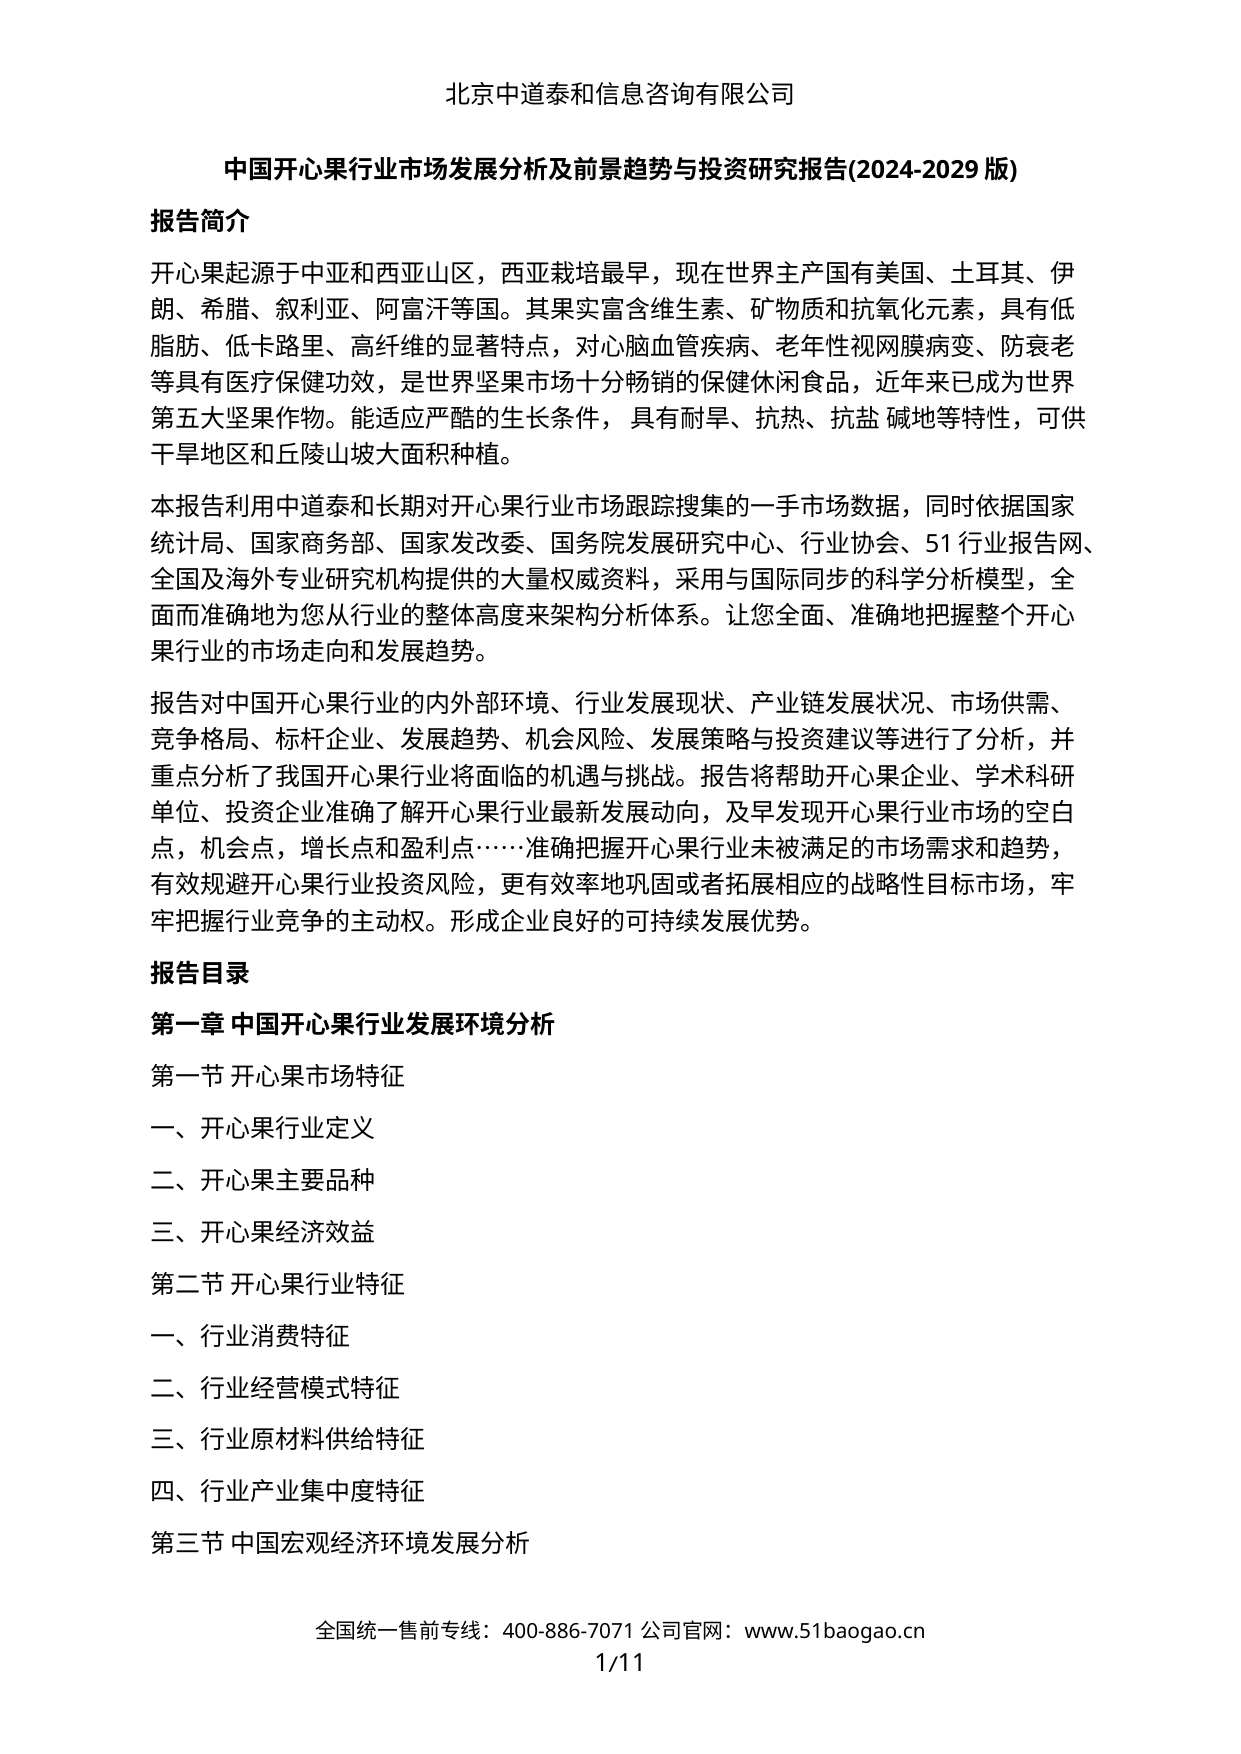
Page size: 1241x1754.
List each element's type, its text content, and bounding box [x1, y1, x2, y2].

text 报告对中国开心果行业的内外部环境、行业发展现状、产业链发展状况、市场供需、竞争格局、标杆企业、发展趋势、机会风险、发展策略与投资建议等进行了分析，并重点分析了我国开心果行业将面临的机遇与挑战。报告将帮助开心果企业、学术科研单位、投资企业准确了解开心果行业最新发展动向，及早发现开心果行业市场的空白点，机会点，增长点和盈利点……准确把握开心果行业未被满足的市场需求和趋势，有效规避开心果行业投资风险，更有效率地巩固或者拓展相应的战略性目标市场，牢牢把握行业竞争的主动权。形成企业良好的可持续发展优势。 [150, 684, 1090, 937]
text 报告简介 [150, 202, 1090, 238]
text 中国开心果行业市场发展分析及前景趋势与投资研究报告(2024-2029版) [150, 150, 1090, 186]
text 报告目录 [150, 953, 1090, 989]
text 第三节 中国宏观经济环境发展分析 [150, 1524, 1090, 1560]
text 开心果起源于中亚和西亚山区，西亚栽培最早，现在世界主产国有美国、土耳其、伊朗、希腊、叙利亚、阿富汗等国。其果实富含维生素、矿物质和抗氧化元素，具有低脂肪、低卡路里、高纤维的显著特点，对心脑血管疾病、老年性视网膜病变、防衰老等具有医疗保健功效，是世界坚果市场十分畅销的保健休闲食品，近年来已成为世界第五大坚果作物。能适应严酷的生长条件， 具有耐旱、抗热、抗盐 碱地等特性，可供干旱地区和丘陵山坡大面积种植。 [150, 254, 1090, 471]
text 本报告利用中道泰和长期对开心果行业市场跟踪搜集的一手市场数据，同时依据国家统计局、国家商务部、国家发改委、国务院发展研究中心、行业协会、51行业报告网、全国及海外专业研究机构提供的大量权威资料，采用与国际同步的科学分析模型，全面而准确地为您从行业的整体高度来架构分析体系。让您全面、准确地把握整个开心果行业的市场走向和发展趋势。 [150, 487, 1090, 668]
text 三、行业原材料供给特征 [150, 1420, 1090, 1456]
text 第二节 开心果行业特征 [150, 1264, 1090, 1301]
text 三、开心果经济效益 [150, 1212, 1090, 1249]
text 一、开心果行业定义 [150, 1109, 1090, 1145]
text 四、行业产业集中度特征 [150, 1472, 1090, 1508]
text 第一章 中国开心果行业发展环境分析 [150, 1005, 1090, 1041]
text 二、行业经营模式特征 [150, 1368, 1090, 1404]
text 二、开心果主要品种 [150, 1161, 1090, 1197]
text 第一节 开心果市场特征 [150, 1057, 1090, 1093]
text 一、行业消费特征 [150, 1316, 1090, 1352]
